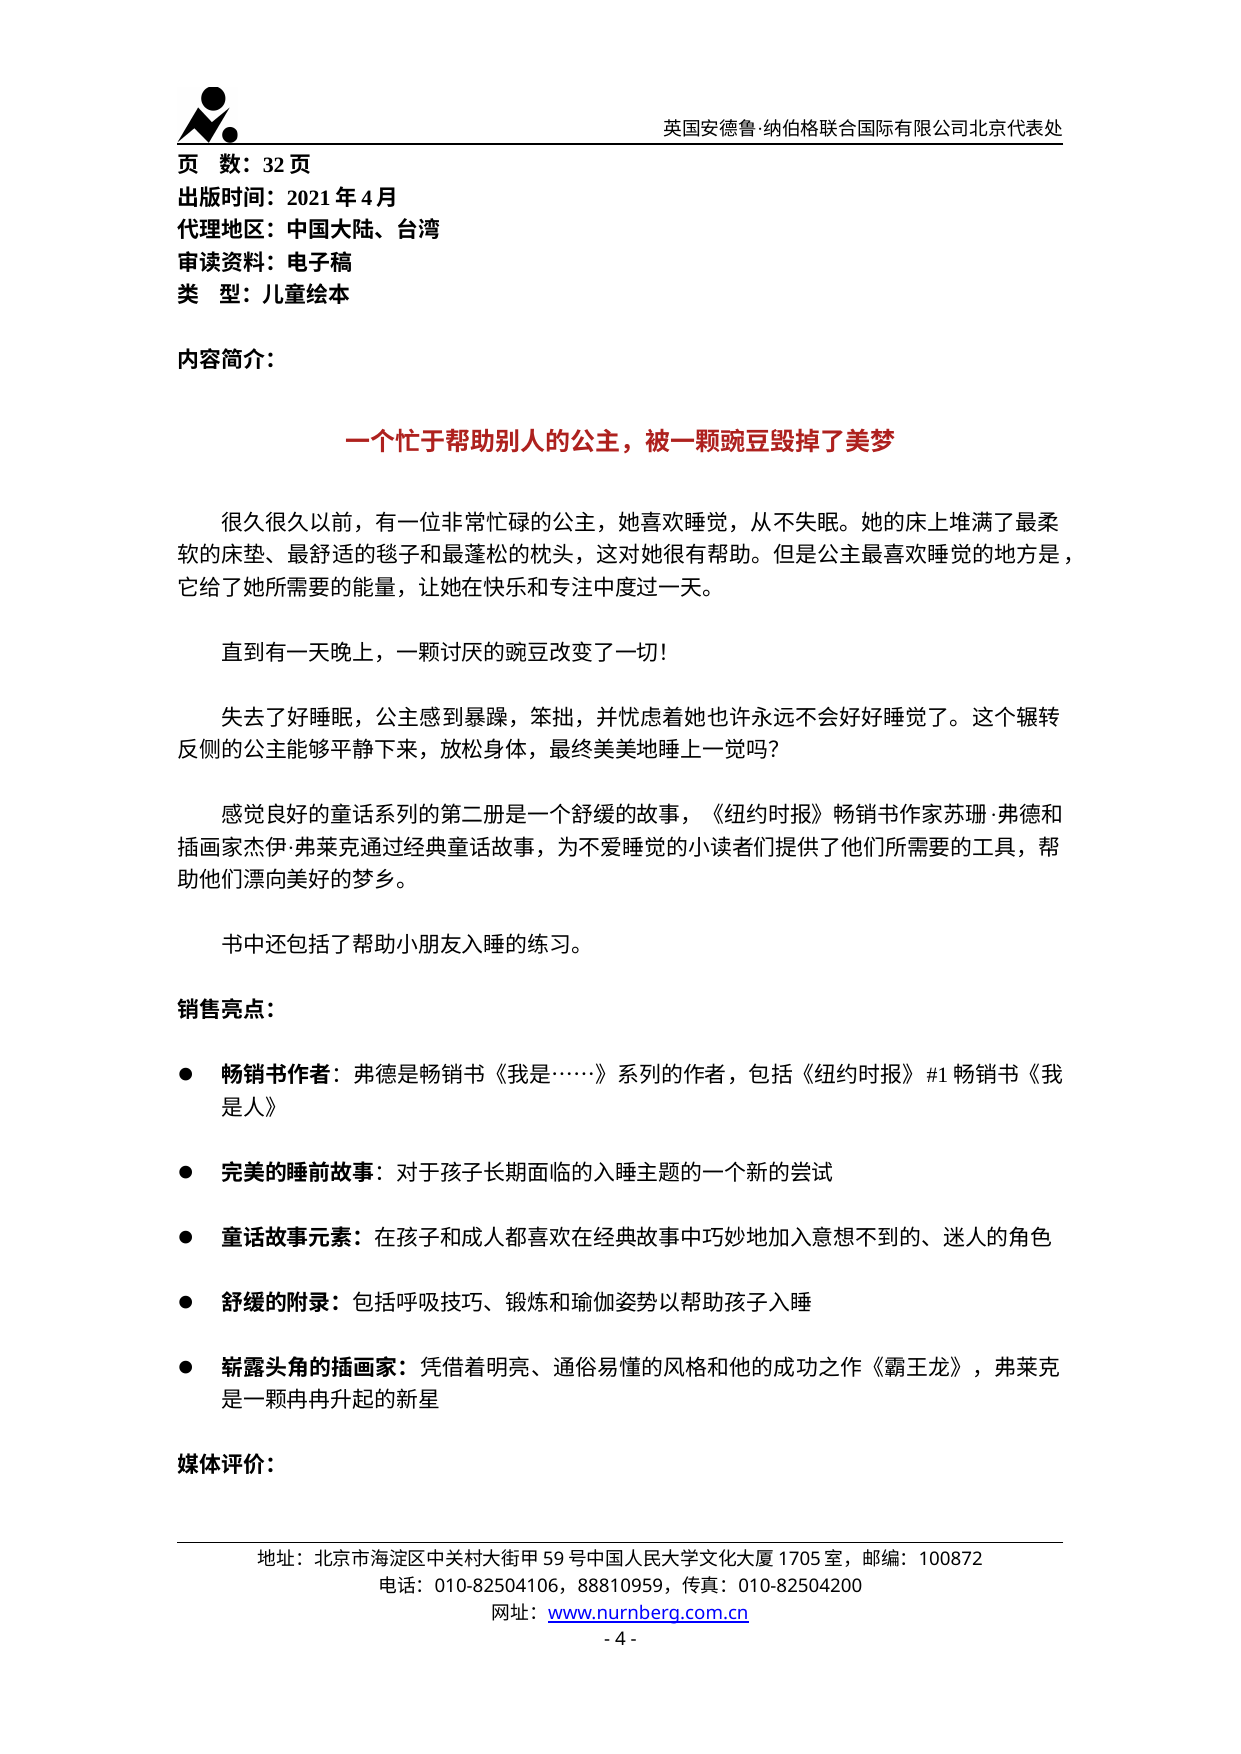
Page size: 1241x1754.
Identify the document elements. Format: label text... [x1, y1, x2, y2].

text 感觉良好的童话系列的第二册是一个舒缓的故事，《纽约时报》畅销书作家苏珊·弗德和插画家杰伊·弗莱克通过经典童话故事，为不爱睡觉的小读者们提供了他们所需要的工具，帮助他们漂向美好的梦乡。 [177, 797, 1063, 894]
text 审读资料：电子稿 [177, 244, 1063, 277]
text 代理地区：中国大陆、台湾 [177, 212, 1063, 244]
text 书中还包括了帮助小朋友入睡的练习。 [177, 927, 1063, 959]
text 类 型：儿童绘本 [177, 277, 1063, 309]
text 媒体评价： [177, 1447, 1063, 1479]
text 出版时间：2021年4月 [177, 179, 1063, 212]
text 内容简介： [177, 342, 1063, 374]
list 畅销书作者：弗德是畅销书《我是……》系列的作者，包括《纽约时报》#1畅销书《我是人》 [177, 1057, 1063, 1122]
text 很久很久以前，有一位非常忙碌的公主，她喜欢睡觉，从不失眠。她的床上堆满了最柔软的床垫、最舒适的毯子和最蓬松的枕头，这对她很有帮助。但是公主最喜欢睡觉的地方是，它给了她所需要的能量，让她在快乐和专注中度过一天。 [177, 504, 1063, 602]
list 完美的睡前故事：对于孩子长期面临的入睡主题的一个新的尝试 [177, 1154, 1063, 1187]
text 失去了好睡眠，公主感到暴躁，笨拙，并忧虑着她也许永远不会好好睡觉了。这个辗转反侧的公主能够平静下来，放松身体，最终美美地睡上一觉吗？ [177, 699, 1063, 764]
text 一个忙于帮助别人的公主，被一颗豌豆毁掉了美梦 [177, 407, 1063, 472]
text 销售亮点： [177, 992, 1063, 1024]
list 童话故事元素：在孩子和成人都喜欢在经典故事中巧妙地加入意想不到的、迷人的角色 [177, 1219, 1063, 1252]
list 崭露头角的插画家：凭借着明亮、通俗易懂的风格和他的成功之作《霸王龙》，弗莱克是一颗冉冉升起的新星 [177, 1349, 1063, 1414]
text 页 数：32页 [177, 147, 1063, 179]
picture [177, 87, 238, 143]
text 直到有一天晚上，一颗讨厌的豌豆改变了一切！ [177, 634, 1063, 667]
list 舒缓的附录：包括呼吸技巧、锻炼和瑜伽姿势以帮助孩子入睡 [177, 1284, 1063, 1317]
